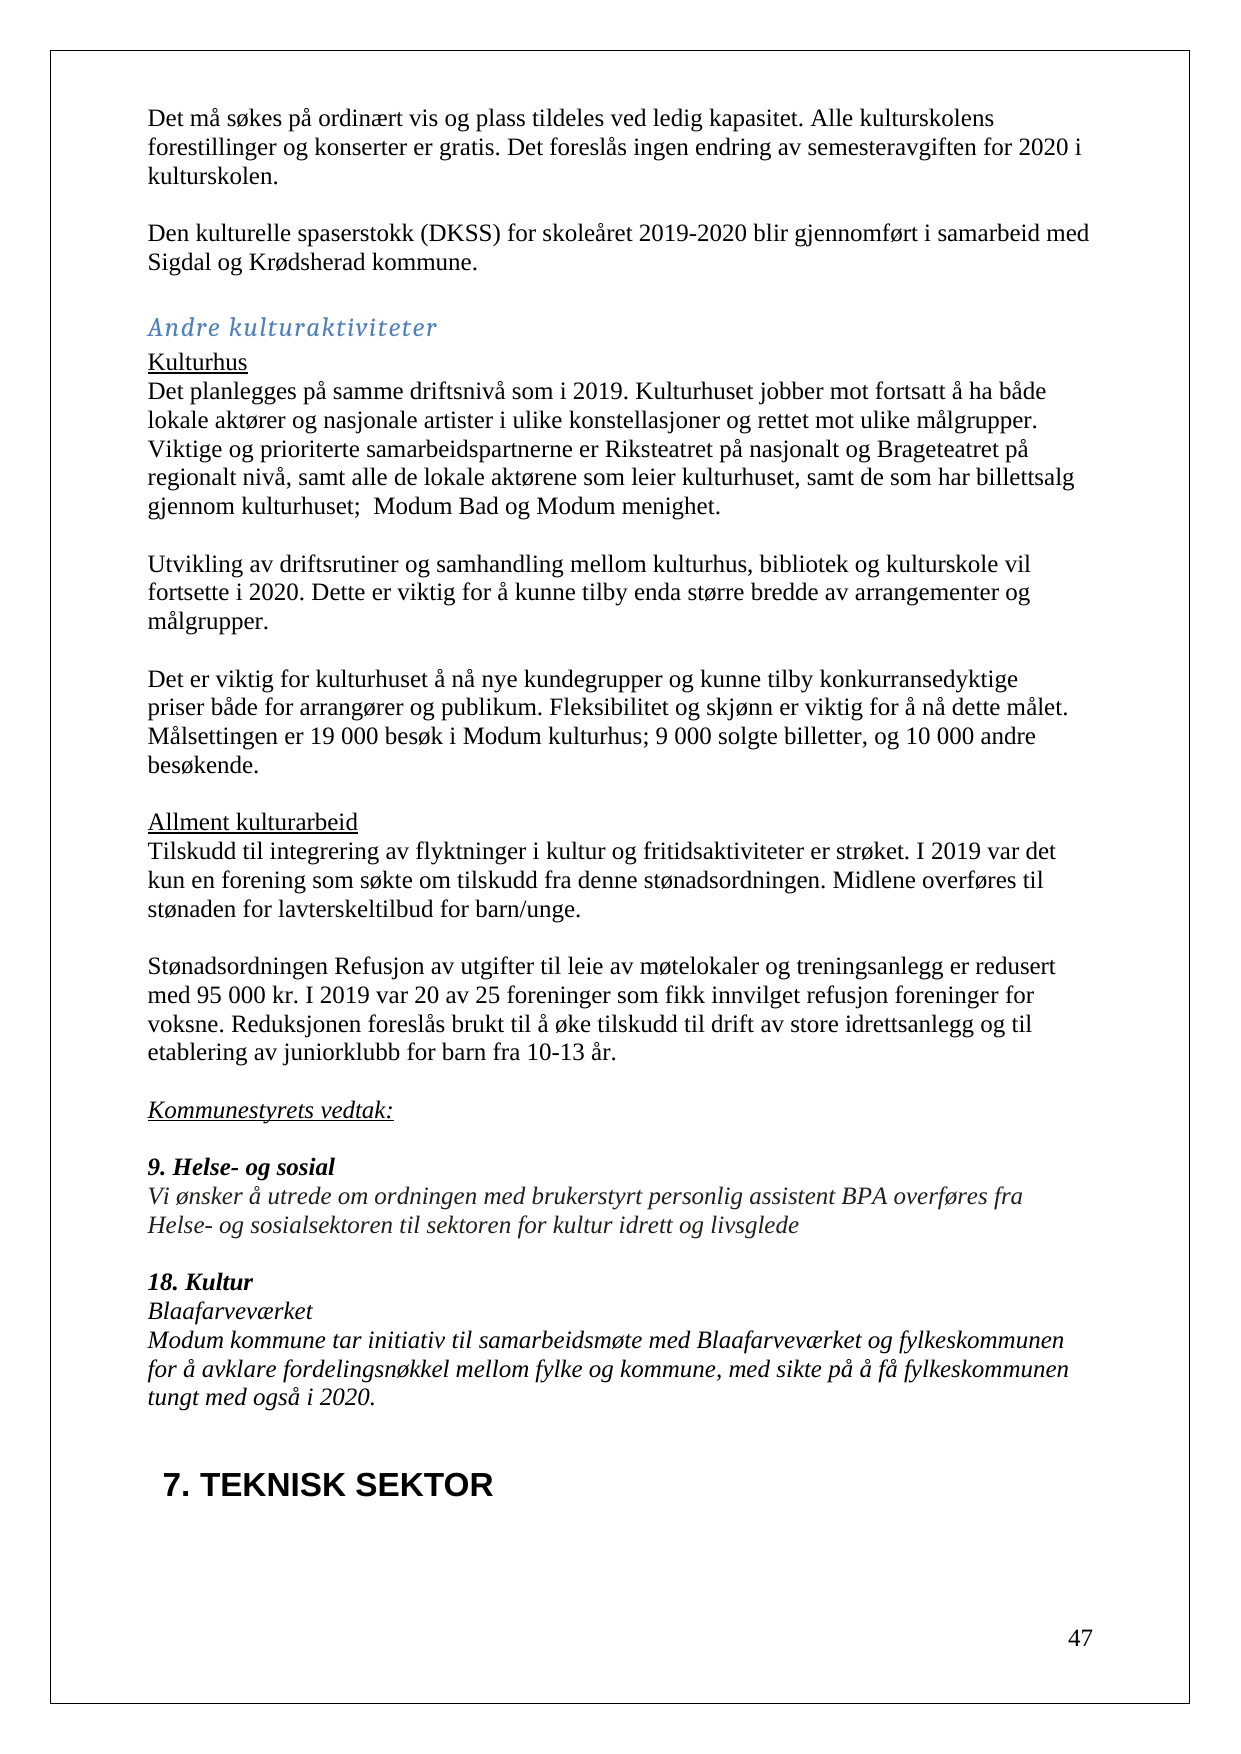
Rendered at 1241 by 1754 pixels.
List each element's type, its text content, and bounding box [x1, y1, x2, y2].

text målgrupper. [147, 606, 1093, 635]
text Kulturhus [147, 347, 1093, 376]
text Målsettingen er 19 000 besøk i Modum kulturhus; 9 000 solgte billetter, og 10 000 andre [147, 721, 1093, 750]
text 18. Kultur [147, 1267, 1093, 1296]
text 9. Helse- og sosial [147, 1152, 1093, 1181]
text Modum kommune tar initiativ til samarbeidsmøte med Blaafarveværket og fylkeskommunen for å avklare fordelingsnøkkel mellom fylke og kommune, med sikte på å få fylkeskommunen tungt med også i 2020. [147, 1325, 1093, 1411]
text Det er viktig for kulturhuset å nå nye kundegrupper og kunne tilby konkurransedyktige [147, 664, 1093, 692]
text besøkende. [147, 750, 1093, 779]
text Blaafarveværket [147, 1296, 1093, 1325]
text Andre kulturaktiviteter [147, 312, 1093, 343]
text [147, 103, 1093, 190]
text Utvikling av driftsrutiner og samhandling mellom kulturhus, bibliotek og kulturskole vil [147, 549, 1093, 577]
text Stønadsordningen Refusjon av utgifter til leie av møtelokaler og treningsanlegg er redusert med 95 000 kr. I 2019 var 20 av 25 foreninger som fikk innvilget refusjon foreninger for voksne. Reduksjonen foreslås brukt til å øke tilskudd til drift av store idrettsanlegg og til etablering av juniorklubb for barn fra 10-13 år. [147, 951, 1093, 1066]
text fortsette i 2020. Dette er viktig for å kunne tilby enda større bredde av arrangementer og [147, 577, 1093, 606]
text Det planlegges på samme driftsnivå som i 2019. Kulturhuset jobber mot fortsatt å ha både lokale aktører og nasjonale artister i ulike konstellasjoner og rettet mot ulike målgrupper. Viktige og prioriterte samarbeidspartnerne er Riksteatret på nasjonalt og Brageteatret på regionalt nivå, samt alle de lokale aktørene som leier kulturhuset, samt de som har billettsalg gjennom kulturhuset; Modum Bad og Modum menighet. [147, 376, 1093, 520]
text Vi ønsker å utrede om ordningen med brukerstyrt personlig assistent BPA overføres fra Helse- og sosialsektoren til sektoren for kultur idrett og livsglede [147, 1181, 1093, 1239]
text Tilskudd til integrering av flyktninger i kultur og fritidsaktiviteter er strøket. I 2019 var det kun en forening som søkte om tilskudd fra denne stønadsordningen. Midlene overføres til stønaden for lavterskeltilbud for barn/unge. [147, 836, 1093, 922]
text Kommunestyrets vedtak: [147, 1095, 1093, 1124]
text priser både for arrangører og publikum. Fleksibilitet og skjønn er viktig for å nå dette målet. [147, 692, 1093, 721]
text Allment kulturarbeid [147, 807, 1093, 836]
text Den kulturelle spaserstokk (DKSS) for skoleåret 2019-2020 blir gjennomført i samarbeid med Sigdal og Krødsherad kommune. [147, 218, 1093, 276]
subtitle TEKNISK SEKTOR [162, 1465, 1093, 1503]
